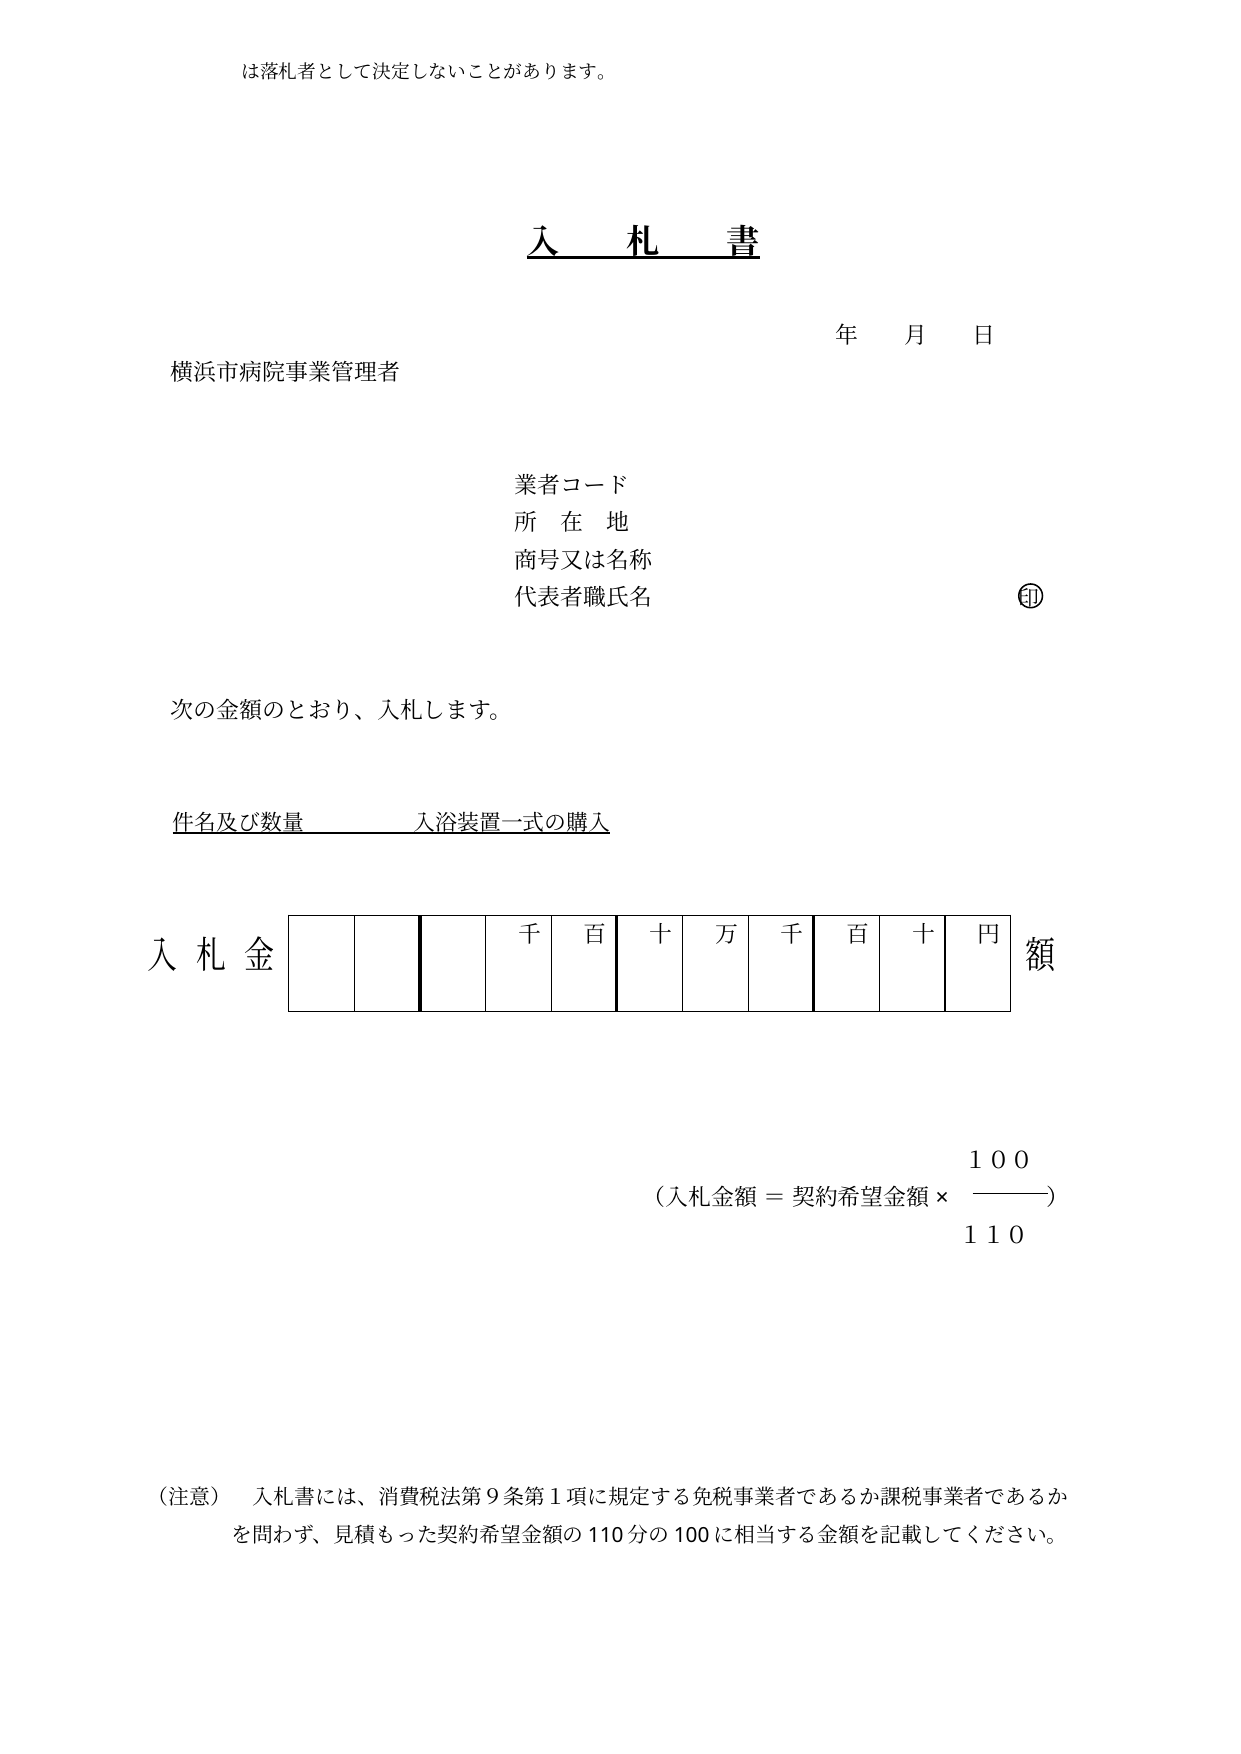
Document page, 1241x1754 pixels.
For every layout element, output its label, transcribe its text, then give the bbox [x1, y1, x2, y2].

text 業者コード [148, 464, 1069, 502]
text 次の金額のとおり、入札します。 [148, 689, 1069, 727]
table_header 千 [749, 916, 812, 1011]
text （入札金額 ＝ 契約希望金額 × ） [148, 1177, 1069, 1214]
text 横浜市病院事業管理者 [148, 352, 1069, 389]
table_header 円 [946, 916, 1010, 1011]
text 代表者職氏名 印 [148, 577, 1069, 614]
text １００ [148, 1139, 1069, 1177]
text 商号又は名称 [148, 539, 1069, 577]
table_header 百 [552, 916, 615, 1011]
table_header 十 [880, 916, 944, 1011]
text 入 札 書 [217, 202, 1069, 277]
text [221, 52, 1069, 89]
text 所 在 地 [148, 502, 1069, 539]
text （注意） 入札書には、消費税法第９条第１項に規定する免税事業者であるか課税事業者であるかを問わず、見積もった契約希望金額の110分の100に相当する金額を記載してください。 [148, 1477, 1069, 1552]
table_header 万 [683, 916, 748, 1011]
table_header 千 [486, 916, 551, 1011]
text 入札金額 [148, 914, 1069, 1102]
table_header [355, 916, 418, 1011]
text １１０ [148, 1214, 1069, 1252]
table_header 百 [815, 916, 879, 1011]
table_header [289, 916, 354, 1011]
table_header [422, 916, 485, 1011]
text 件名及び数量 入浴装置一式の購入 [148, 802, 1069, 839]
table_header 十 [618, 916, 682, 1011]
text 年 月 日 [148, 314, 1069, 352]
